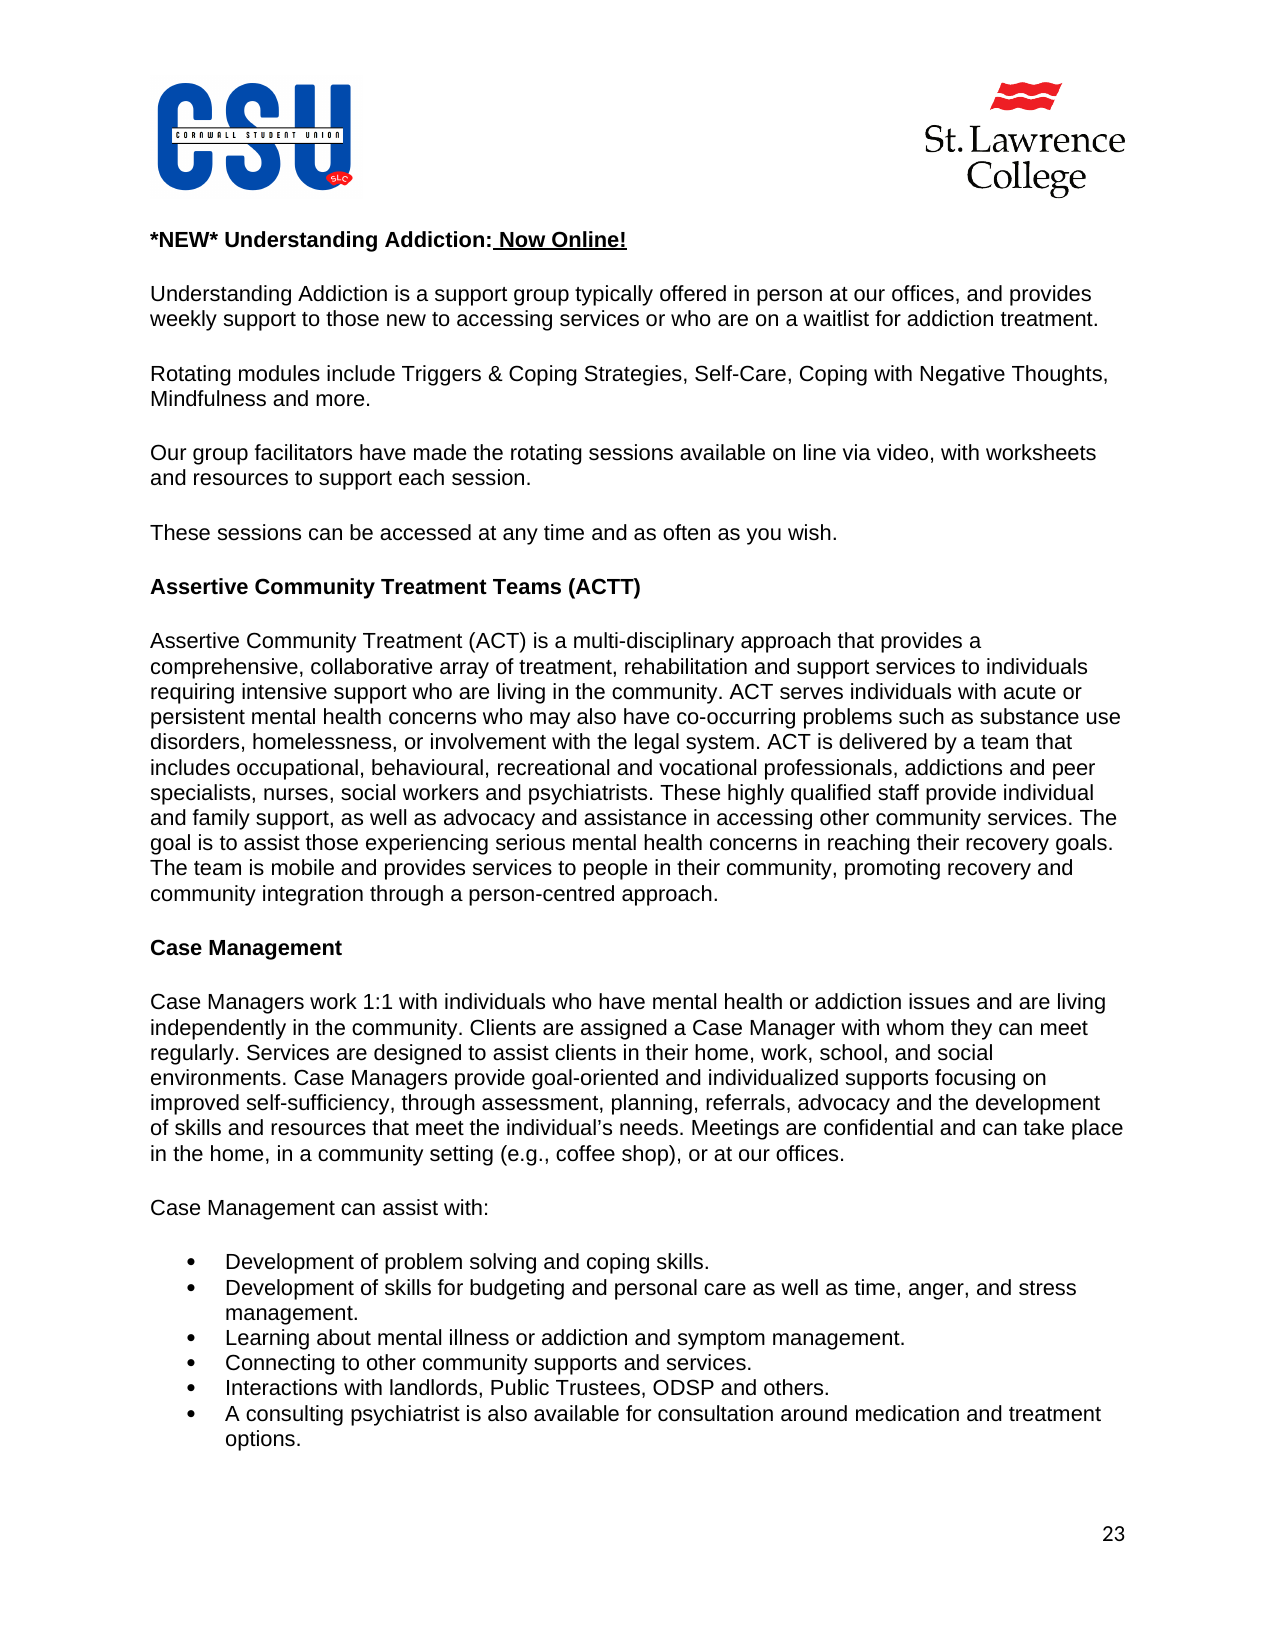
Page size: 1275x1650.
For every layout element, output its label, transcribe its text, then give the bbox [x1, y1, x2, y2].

list Learning about mental illness or addiction and symptom management. [187, 1325, 1125, 1350]
text Assertive Community Treatment (ACT) is a multi-disciplinary approach that provides a comprehensive, collaborative array of treatment, rehabilitation and support services to individuals requiring intensive support who are living in the community. ACT serves individuals with acute or persistent mental health concerns who may also have co-occurring problems such as substance use disorders, homelessness, or involvement with the legal system. ACT is delivered by a team that includes occupational, behavioural, recreational and vocational professionals, addictions and peer specialists, nurses, social workers and psychiatrists. These highly qualified staff provide individual and family support, as well as advocacy and assistance in accessing other community services. The goal is to assist those experiencing serious mental health concerns in reaching their recovery goals. The team is mobile and provides services to people in their community, promoting recovery and community integration through a person-centred approach. [150, 628, 1125, 906]
text Case Managers work 1:1 with individuals who have mental health or addiction issues and are living independently in the community. Clients are assigned a Case Manager with whom they can meet regularly. Services are designed to assist clients in their home, work, school, and social environments. Case Managers provide goal-oriented and individualized supports focusing on improved self-sufficiency, through assessment, planning, referrals, advocacy and the development of skills and resources that meet the individual’s needs. Meetings are confidential and can take place in the home, in a community setting (e.g., coffee shop), or at our offices. [150, 989, 1125, 1166]
picture [150, 75, 364, 199]
list Development of skills for budgeting and personal care as well as time, anger, and stress management. [187, 1274, 1125, 1325]
text Rotating modules include Triggers & Coping Strategies, Self-Care, Coping with Negative Thoughts, Mindfulness and more. [150, 360, 1125, 411]
list Interactions with landlords, Public Trustees, ODSP and others. [187, 1375, 1125, 1400]
text *NEW* Understanding Addiction: Now Online! [150, 226, 1125, 252]
text Assertive Community Treatment Teams (ACTT) [150, 574, 1125, 599]
text Case Management [150, 935, 1125, 960]
text Understanding Addiction is a support group typically offered in person at our offices, and provides weekly support to those new to accessing services or who are on a waitlist for addiction treatment. [150, 281, 1125, 331]
text Our group facilitators have made the rotating sessions available on line via video, with worksheets and resources to support each session. [150, 440, 1125, 490]
text Case Management can assist with: [150, 1195, 1125, 1220]
list A consulting psychiatrist is also available for consultation around medication and treatment options. [187, 1400, 1125, 1451]
list Connecting to other community supports and services. [187, 1350, 1125, 1375]
list Development of problem solving and coping skills. [187, 1249, 1125, 1274]
text These sessions can be accessed at any time and as often as you wish. [150, 519, 1125, 545]
picture [924, 81, 1125, 199]
